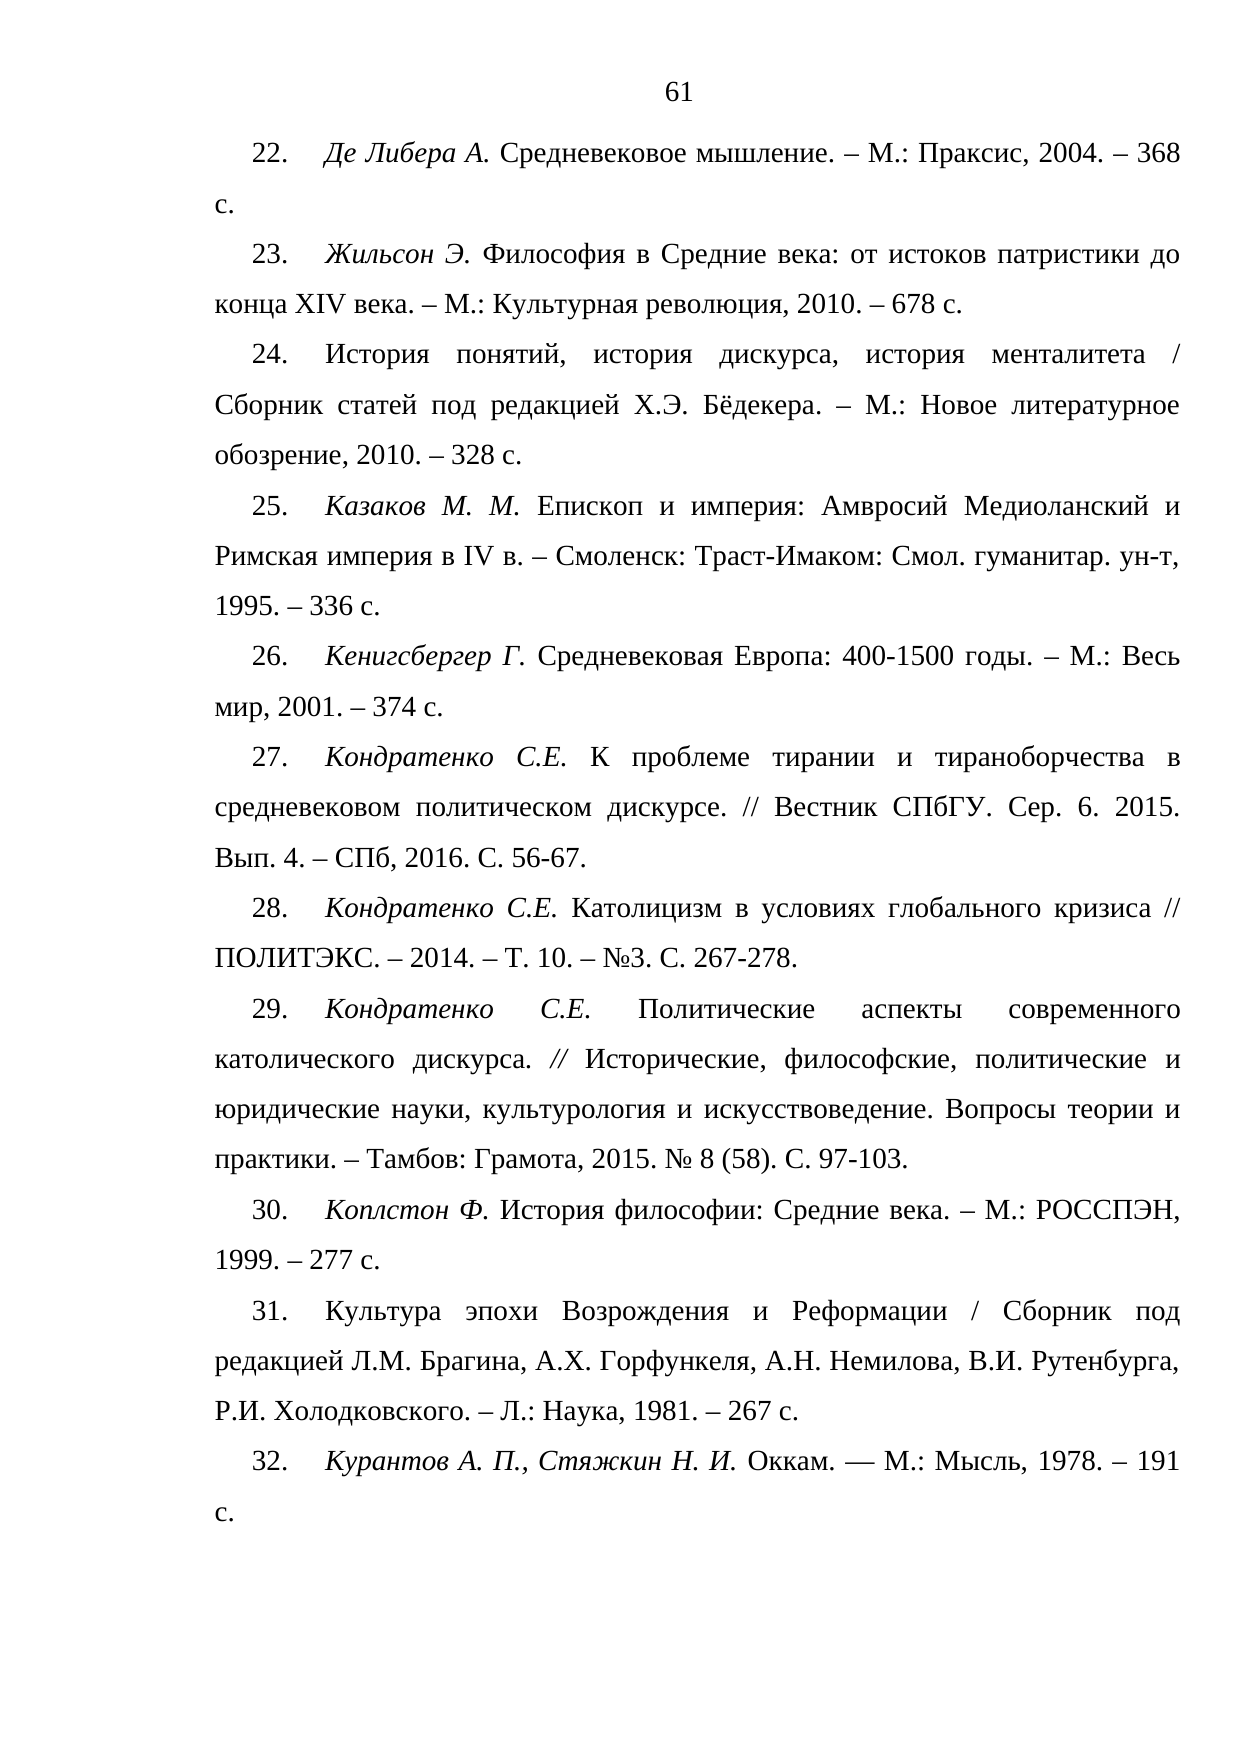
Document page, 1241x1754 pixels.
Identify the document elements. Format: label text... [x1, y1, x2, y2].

list Кондратенко С.Е. К проблеме тирании и тираноборчества в средневековом политическом дискурсе. // Вестник СПбГУ. Сер. 6. 2015. Вып. 4. – СПб, 2016. С. 56-67. [214, 823, 1181, 873]
list Кондратенко С.Е. Католицизм в условиях глобального кризиса // ПОЛИТЭКС. – 2014. – Т. 10. – №3. С. 267-278. [214, 890, 1181, 974]
list Культура эпохи Возрождения и Реформации / Сборник под редакцией Л.М. Брагина, А.Х. Горфункеля, А.Н. Немилова, В.И. Рутенбурга, Р.И. Холодковского. – Л.: Наука, 1981. – 267 с. [214, 1293, 1181, 1427]
list Кондратенко С.Е. К проблеме тирании и тираноборчества в средневековом политическом дискурсе. // Вестник СПбГУ. Сер. 6. 2015. Вып. 4. – СПб, 2016. С. 56-67. [214, 739, 1181, 790]
list Де Либера А. Средневековое мышление. – М.: Праксис, 2004. – 368 с. [214, 135, 1181, 219]
list Коплстон Ф. История философии: Средние века. – М.: РОССПЭН, 1999. – 277 с. [214, 1192, 1181, 1276]
list Казаков М. М. Епископ и империя: Амвросий Медиоланский и Римская империя в IV в. – Смоленск: Траст-Имаком: Смол. гуманитар. ун-т, 1995. – 336 с. [214, 488, 1181, 538]
list Кондратенко С.Е. Политические аспекты современного католического дискурса. // Исторические, философские, политические и юридические науки, культурология и искусствоведение. Вопросы теории и практики. – Тамбов: Грамота, 2015. № 8 (58). С. 97-103. [214, 991, 1181, 1175]
list История понятий, история дискурса, история менталитета / Сборник статей под редакцией Х.Э. Бёдекера. – М.: Новое литературное обозрение, 2010. – 328 с. [214, 421, 1181, 471]
list Жильсон Э. Философия в Средние века: от истоков патристики до конца XIV века. – М.: Культурная революция, 2010. – 678 с. [214, 236, 1181, 320]
list Казаков М. М. Епископ и империя: Амвросий Медиоланский и Римская империя в IV в. – Смоленск: Траст-Имаком: Смол. гуманитар. ун-т, 1995. – 336 с. [214, 571, 1181, 622]
list Кенигсбергер Г. Средневековая Европа: 400-1500 годы. – М.: Весь мир, 2001. – 374 с. [214, 638, 1181, 722]
list История понятий, история дискурса, история менталитета / Сборник статей под редакцией Х.Э. Бёдекера. – М.: Новое литературное обозрение, 2010. – 328 с. [214, 337, 1181, 387]
list Курантов А. П., Стяжкин Н. И. Оккам. — М.: Мысль, 1978. – 191 с. [214, 1443, 1181, 1527]
